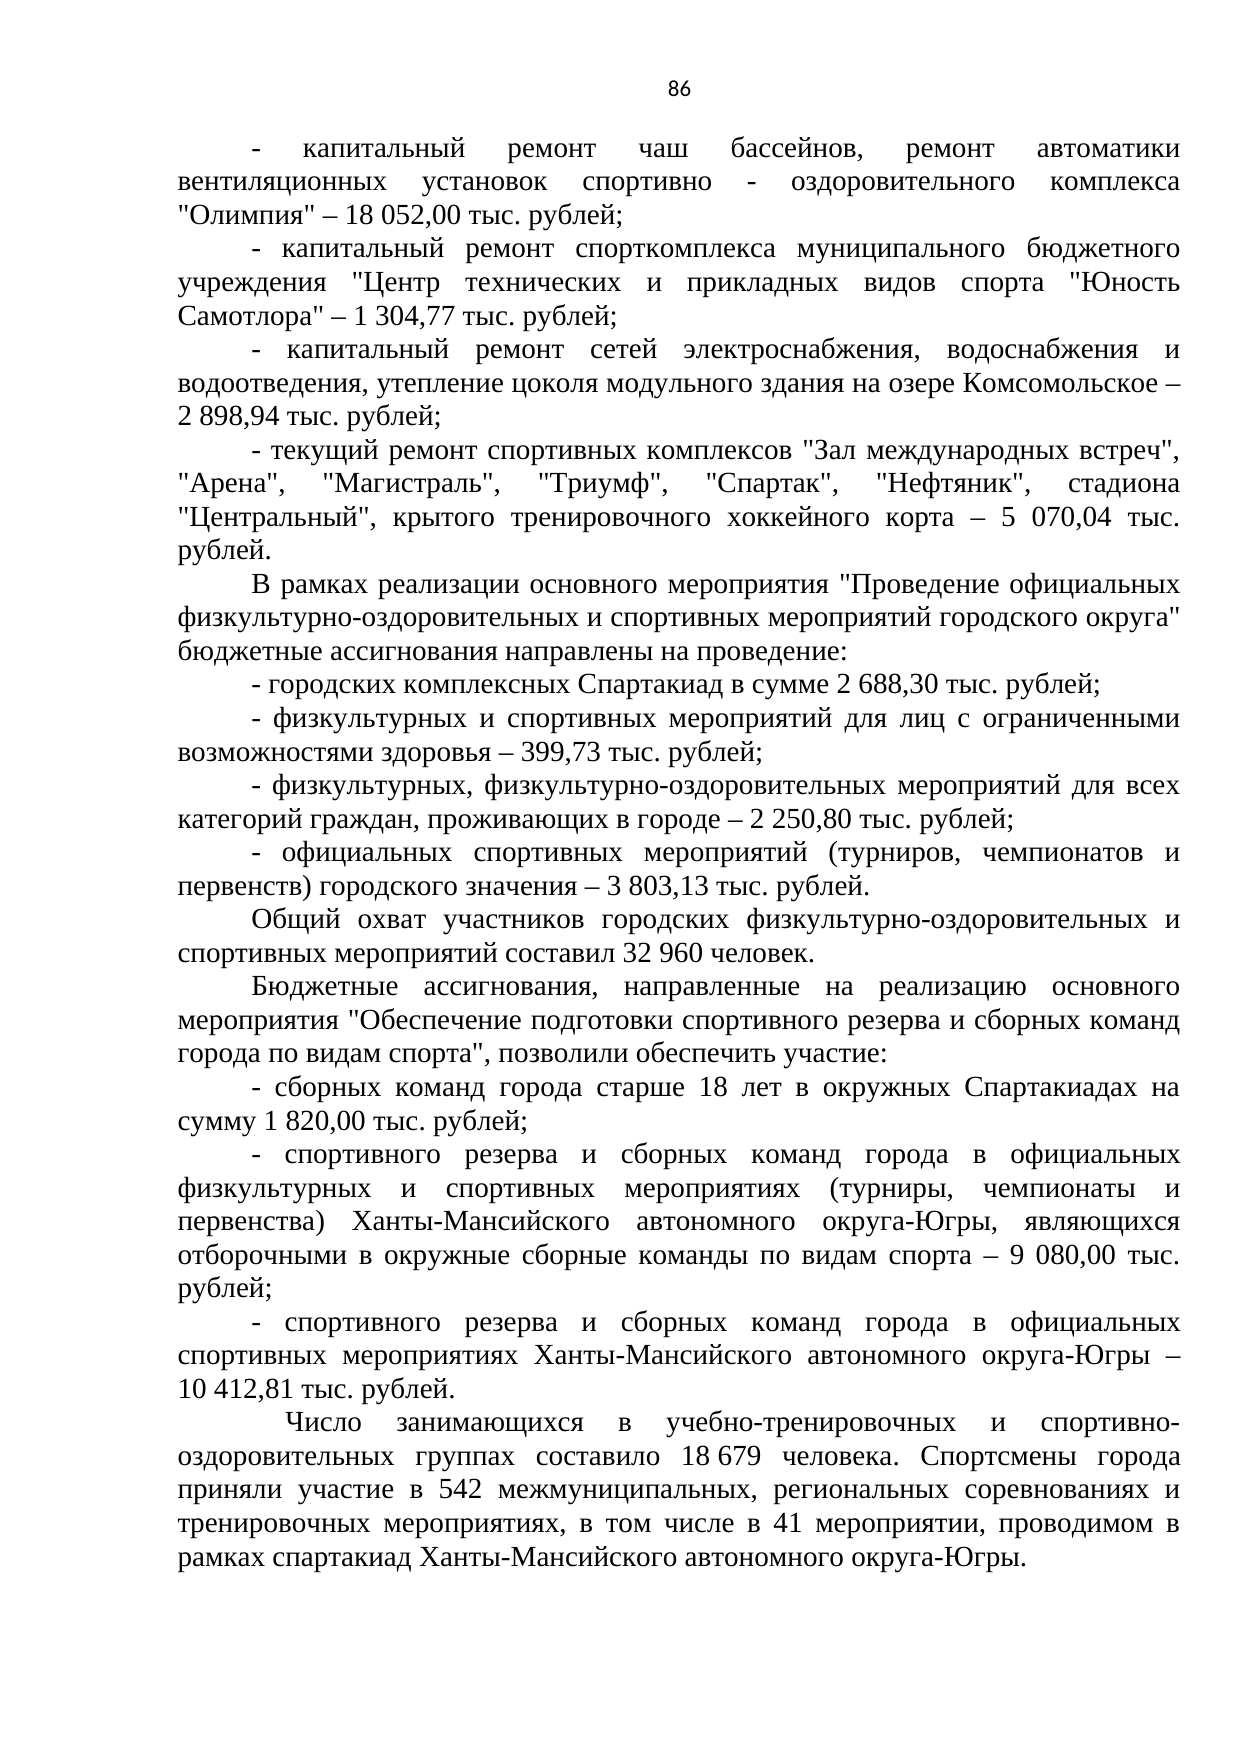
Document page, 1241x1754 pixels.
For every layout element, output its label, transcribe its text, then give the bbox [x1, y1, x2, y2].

text - капитальный ремонт чаш бассейнов, ремонт автоматики вентиляционных установок спортивно - оздоровительного комплекса "Олимпия" – 18 052,00 тыс. рублей; [177, 130, 1181, 231]
text - текущий ремонт спортивных комплексов "Зал международных встреч", "Арена", "Магистраль", "Триумф", "Спартак", "Нефтяник", стадиона "Центральный", крытого тренировочного хоккейного корта – 5 070,04 тыс. рублей. [177, 432, 1181, 566]
text - городских комплексных Спартакиад в сумме 2 688,30 тыс. рублей; [177, 667, 1181, 700]
text - капитальный ремонт спорткомплекса муниципального бюджетного учреждения "Центр технических и прикладных видов спорта "Юность Самотлора" – 1 304,77 тыс. рублей; [177, 231, 1181, 331]
text - спортивного резерва и сборных команд города в официальных физкультурных и спортивных мероприятиях (турниры, чемпионаты и первенства) Ханты-Мансийского автономного округа-Югры, являющихся отборочными в окружные сборные команды по видам спорта – 9 080,00 тыс. рублей; [177, 1136, 1181, 1304]
text Число занимающихся в учебно-тренировочных и спортивно-оздоровительных группах составило 18 679 человека. Спортсмены города приняли участие в 542 межмуниципальных, региональных соревнованиях и тренировочных мероприятиях, в том числе в 41 мероприятии, проводимом в рамках спартакиад Ханты-Мансийского автономного округа-Югры. [177, 1404, 1181, 1572]
text - физкультурных и спортивных мероприятий для лиц с ограниченными возможностями здоровья – 399,73 тыс. рублей; [177, 700, 1181, 767]
text - капитальный ремонт сетей электроснабжения, водоснабжения и водоотведения, утепление цоколя модульного здания на озере Комсомольское – 2 898,94 тыс. рублей; [177, 331, 1181, 432]
text - спортивного резерва и сборных команд города в официальных спортивных мероприятиях Ханты-Мансийского автономного округа-Югры – 10 412,81 тыс. рублей. [177, 1304, 1181, 1404]
text - сборных команд города старше 18 лет в окружных Спартакиадах на сумму 1 820,00 тыс. рублей; [177, 1069, 1181, 1136]
text В рамках реализации основного мероприятия "Проведение официальных физкультурно-оздоровительных и спортивных мероприятий городского округа" бюджетные ассигнования направлены на проведение: [177, 566, 1181, 667]
text - физкультурных, физкультурно-оздоровительных мероприятий для всех категорий граждан, проживающих в городе – 2 250,80 тыс. рублей; [177, 767, 1181, 834]
text - официальных спортивных мероприятий (турниров, чемпионатов и первенств) городского значения – 3 803,13 тыс. рублей. [177, 834, 1181, 901]
text Общий охват участников городских физкультурно-оздоровительных и спортивных мероприятий составил 32 960 человек. [177, 901, 1181, 968]
text Бюджетные ассигнования, направленные на реализацию основного мероприятия "Обеспечение подготовки спортивного резерва и сборных команд города по видам спорта", позволили обеспечить участие: [177, 968, 1181, 1069]
